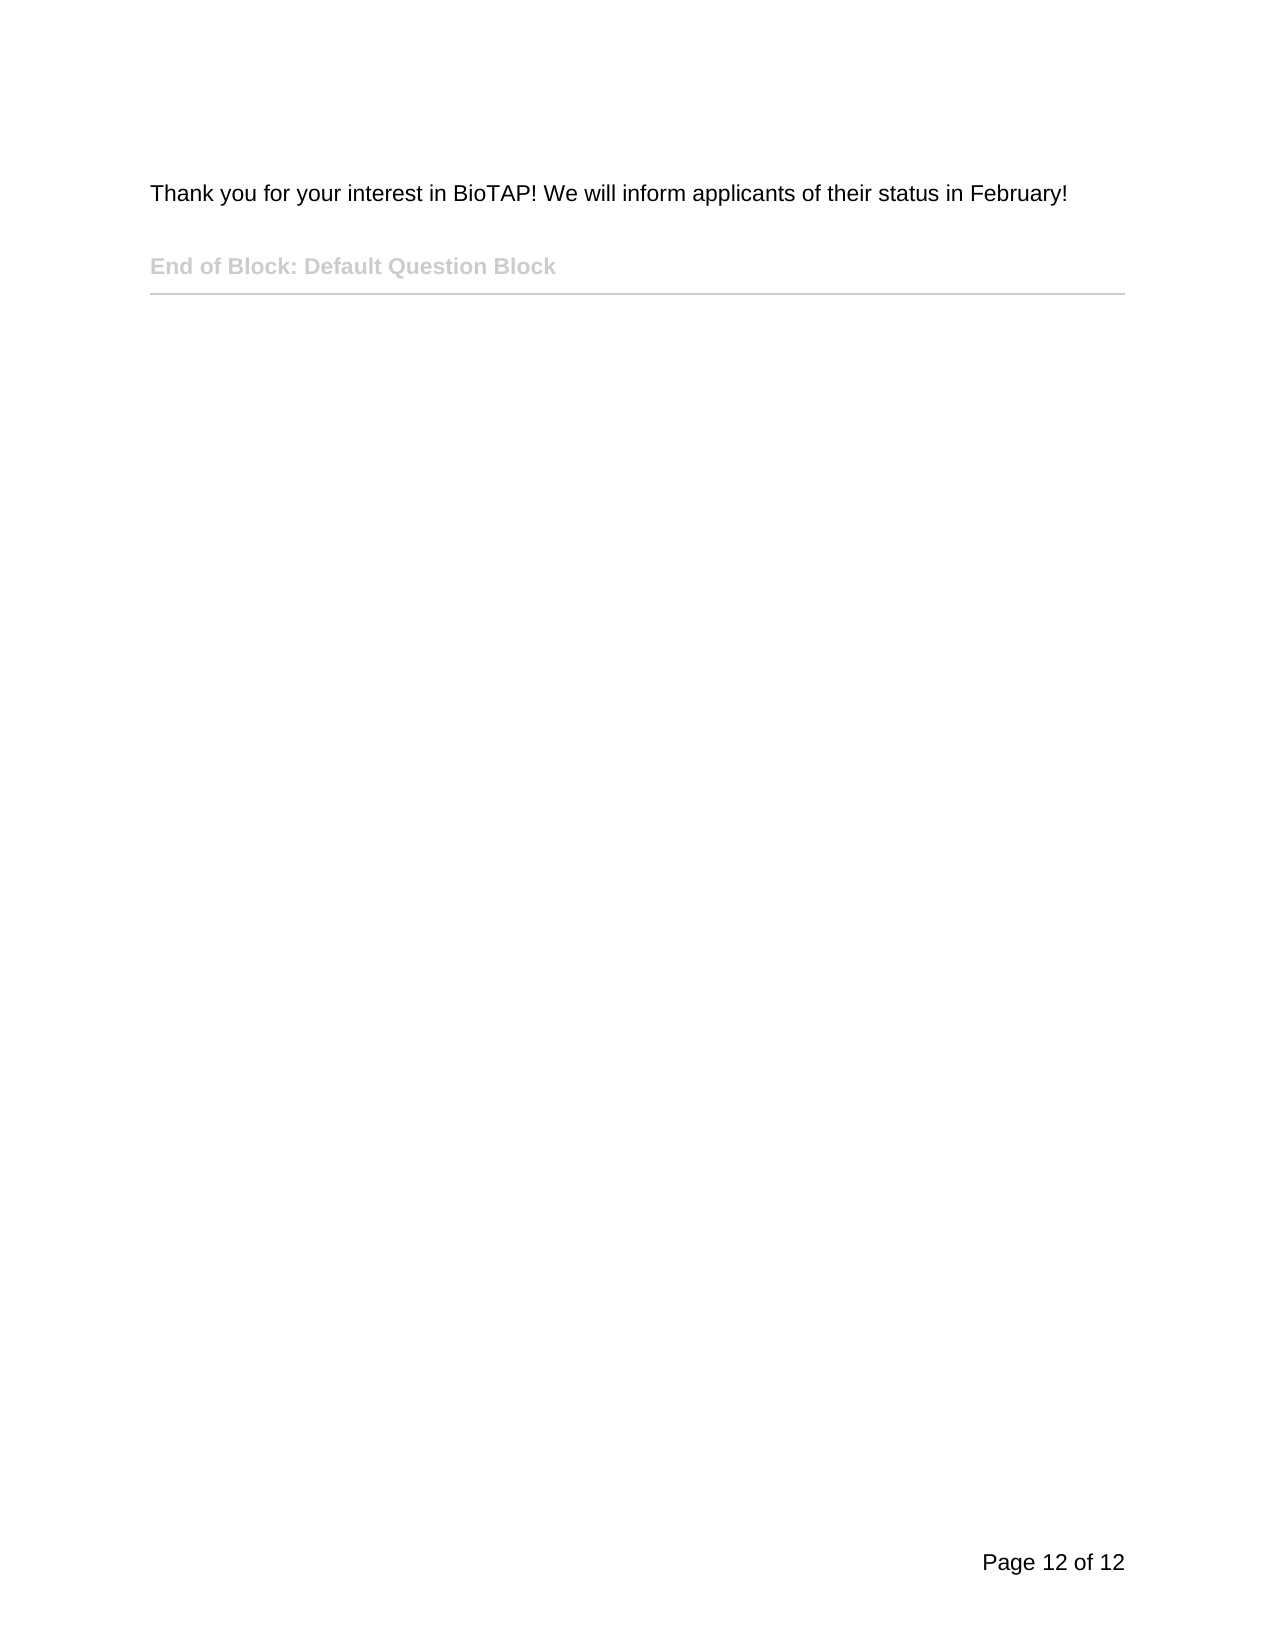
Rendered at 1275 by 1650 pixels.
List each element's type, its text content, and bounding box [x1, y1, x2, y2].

text End of Block: Default Question Block [150, 253, 1125, 279]
text Thank you for your interest in BioTAP! We will inform applicants of their status in February! [150, 180, 1125, 207]
